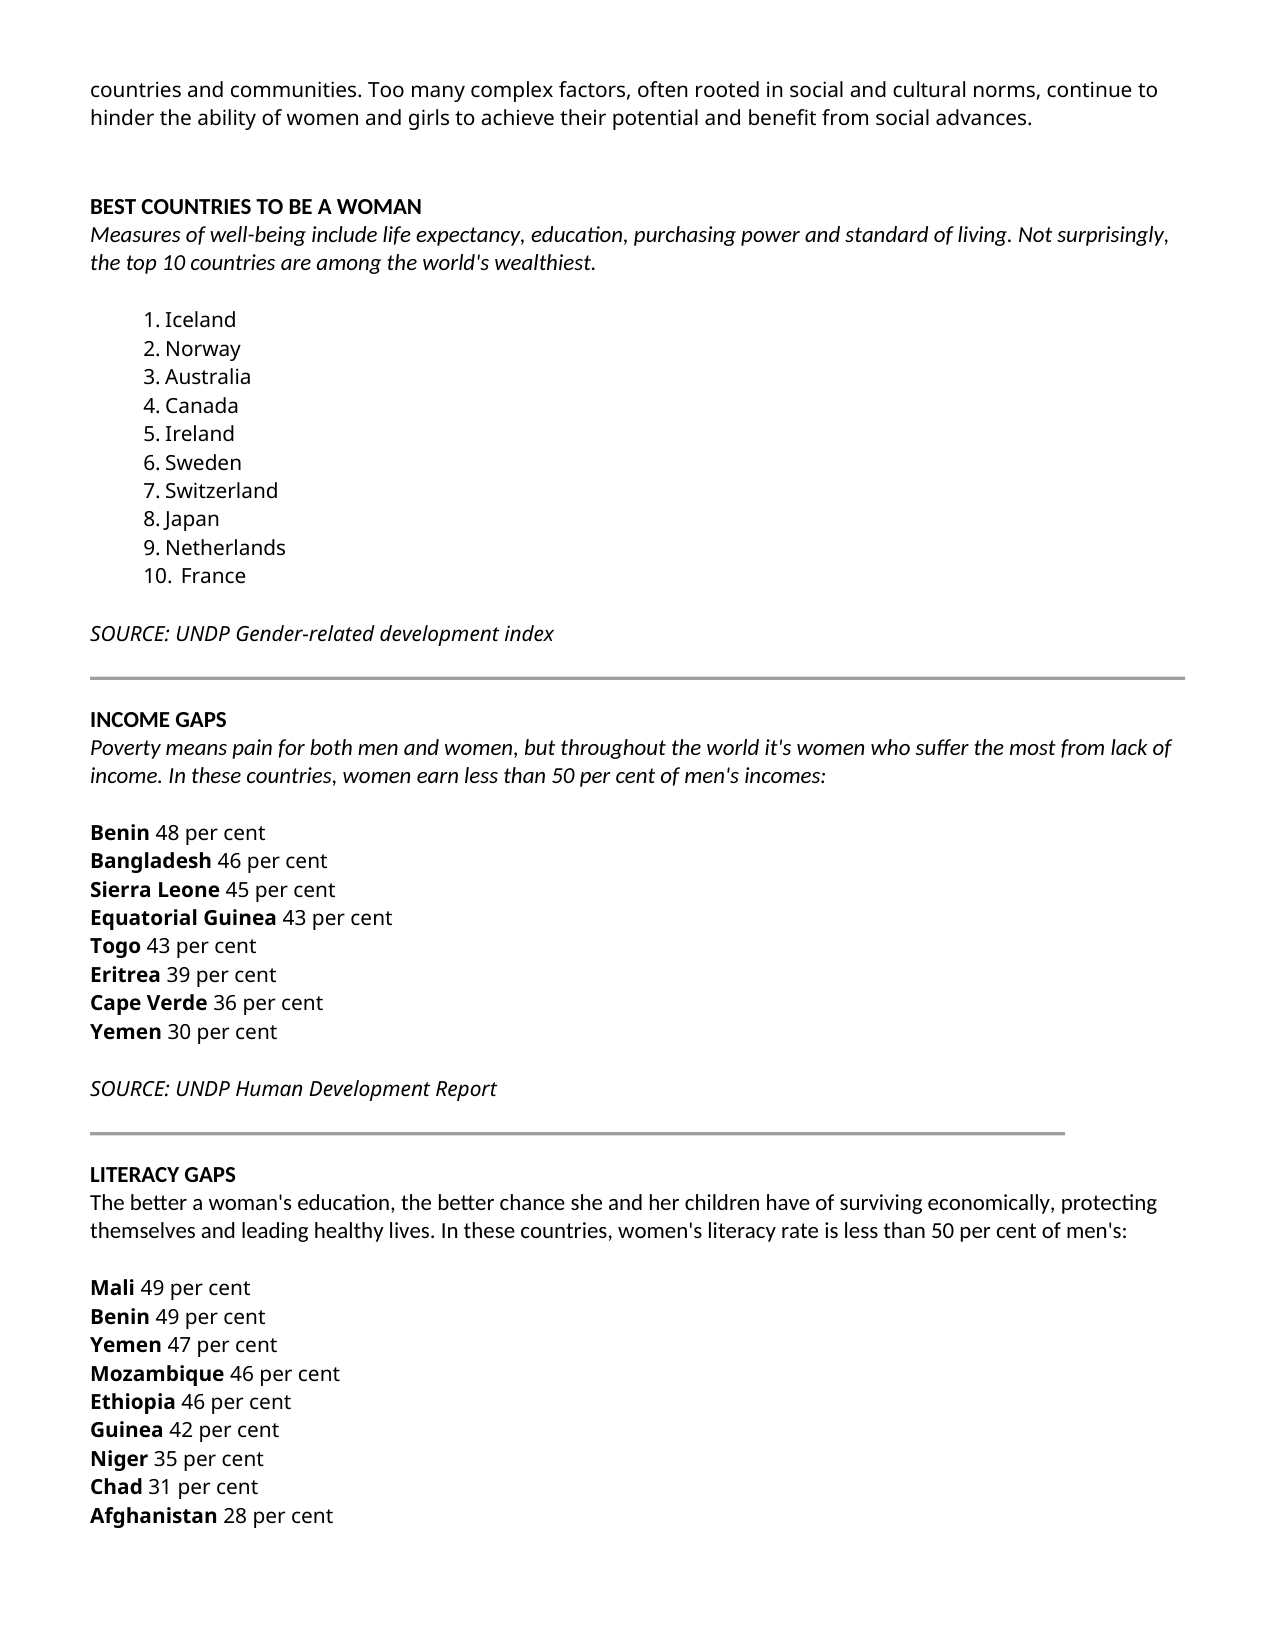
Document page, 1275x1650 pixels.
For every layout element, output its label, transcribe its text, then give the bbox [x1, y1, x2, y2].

text Measures of well-being include life expectancy, education, purchasing power and standard of living. Not surprisingly, the top 10 countries are among the world's wealthiest. [90, 220, 1185, 276]
text BEST COUNTRIES TO BE A WOMAN [90, 192, 1185, 220]
list Canada [143, 391, 1185, 419]
list Sweden [143, 448, 1185, 476]
text SOURCE: UNDP Gender-related development index [90, 619, 1185, 647]
list Ireland [143, 419, 1185, 448]
text INCOME GAPS [90, 705, 1185, 733]
list Norway [143, 334, 1185, 362]
text Benin 48 per cent Bangladesh 46 per cent Sierra Leone 45 per cent Equatorial Guinea 43 per cent Togo 43 per cent Eritrea 39 per cent Cape Verde 36 per cent Yemen 30 per cent [90, 818, 1185, 1045]
text LITERACY GAPS [90, 1160, 1185, 1188]
list France [143, 561, 1185, 590]
list Iceland [143, 306, 1185, 334]
list Netherlands [143, 533, 1185, 561]
list Australia [143, 362, 1185, 391]
text SOURCE: UNDP Human Development Report [90, 1074, 1185, 1103]
list Japan [143, 504, 1185, 533]
text Mali 49 per cent Benin 49 per cent Yemen 47 per cent Mozambique 46 per cent Ethiopia 46 per cent Guinea 42 per cent Niger 35 per cent Chad 31 per cent Afghanistan 28 per cent [90, 1273, 1185, 1529]
text The better a woman's education, the better chance she and her children have of surviving economically, protecting themselves and leading healthy lives. In these countries, women's literacy rate is less than 50 per cent of men's: [90, 1188, 1185, 1244]
text Poverty means pain for both men and women, but throughout the world it's women who suffer the most from lack of income. In these countries, women earn less than 50 per cent of men's incomes: [90, 733, 1185, 789]
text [90, 75, 1185, 132]
list Switzerland [143, 476, 1185, 504]
